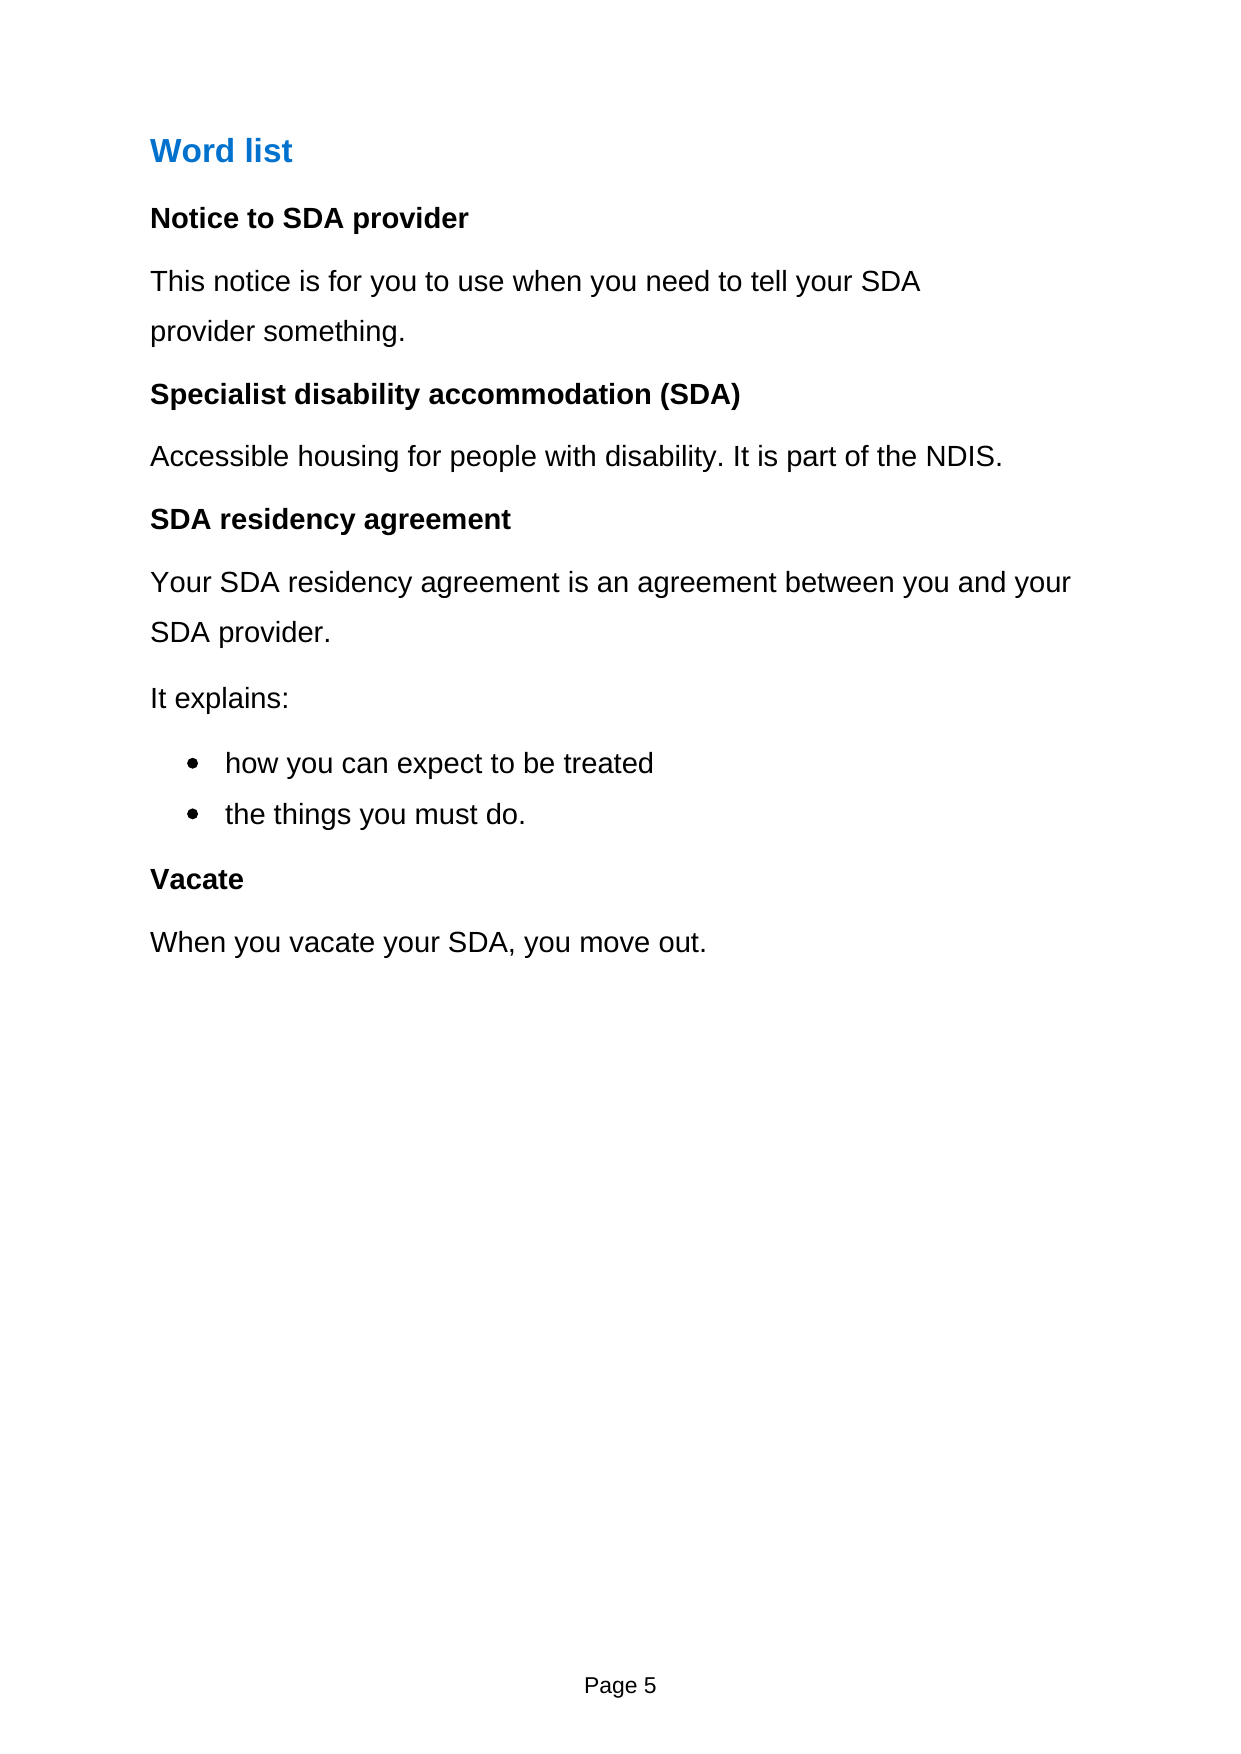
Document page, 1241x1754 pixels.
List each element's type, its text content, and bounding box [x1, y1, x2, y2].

text When you vacate your SDA, you move out. [150, 925, 1090, 959]
text Specialist disability accommodation (SDA) [150, 377, 1090, 410]
text SDA residency agreement [150, 502, 1090, 536]
text Your SDA residency agreement is an agreement between you and your SDA provider. [150, 565, 1090, 649]
list how you can expect to be treated [187, 746, 1090, 780]
text Notice to SDA provider [150, 201, 1090, 234]
subtitle Word list [150, 131, 1090, 169]
text This notice is for you to use when you need to tell your SDA provider something. [150, 263, 1090, 347]
text It explains: [150, 681, 1090, 714]
text Accessible housing for people with disability. It is part of the NDIS. [150, 439, 1090, 473]
text Vacate [150, 862, 1090, 896]
list the things you must do. [187, 797, 1090, 830]
